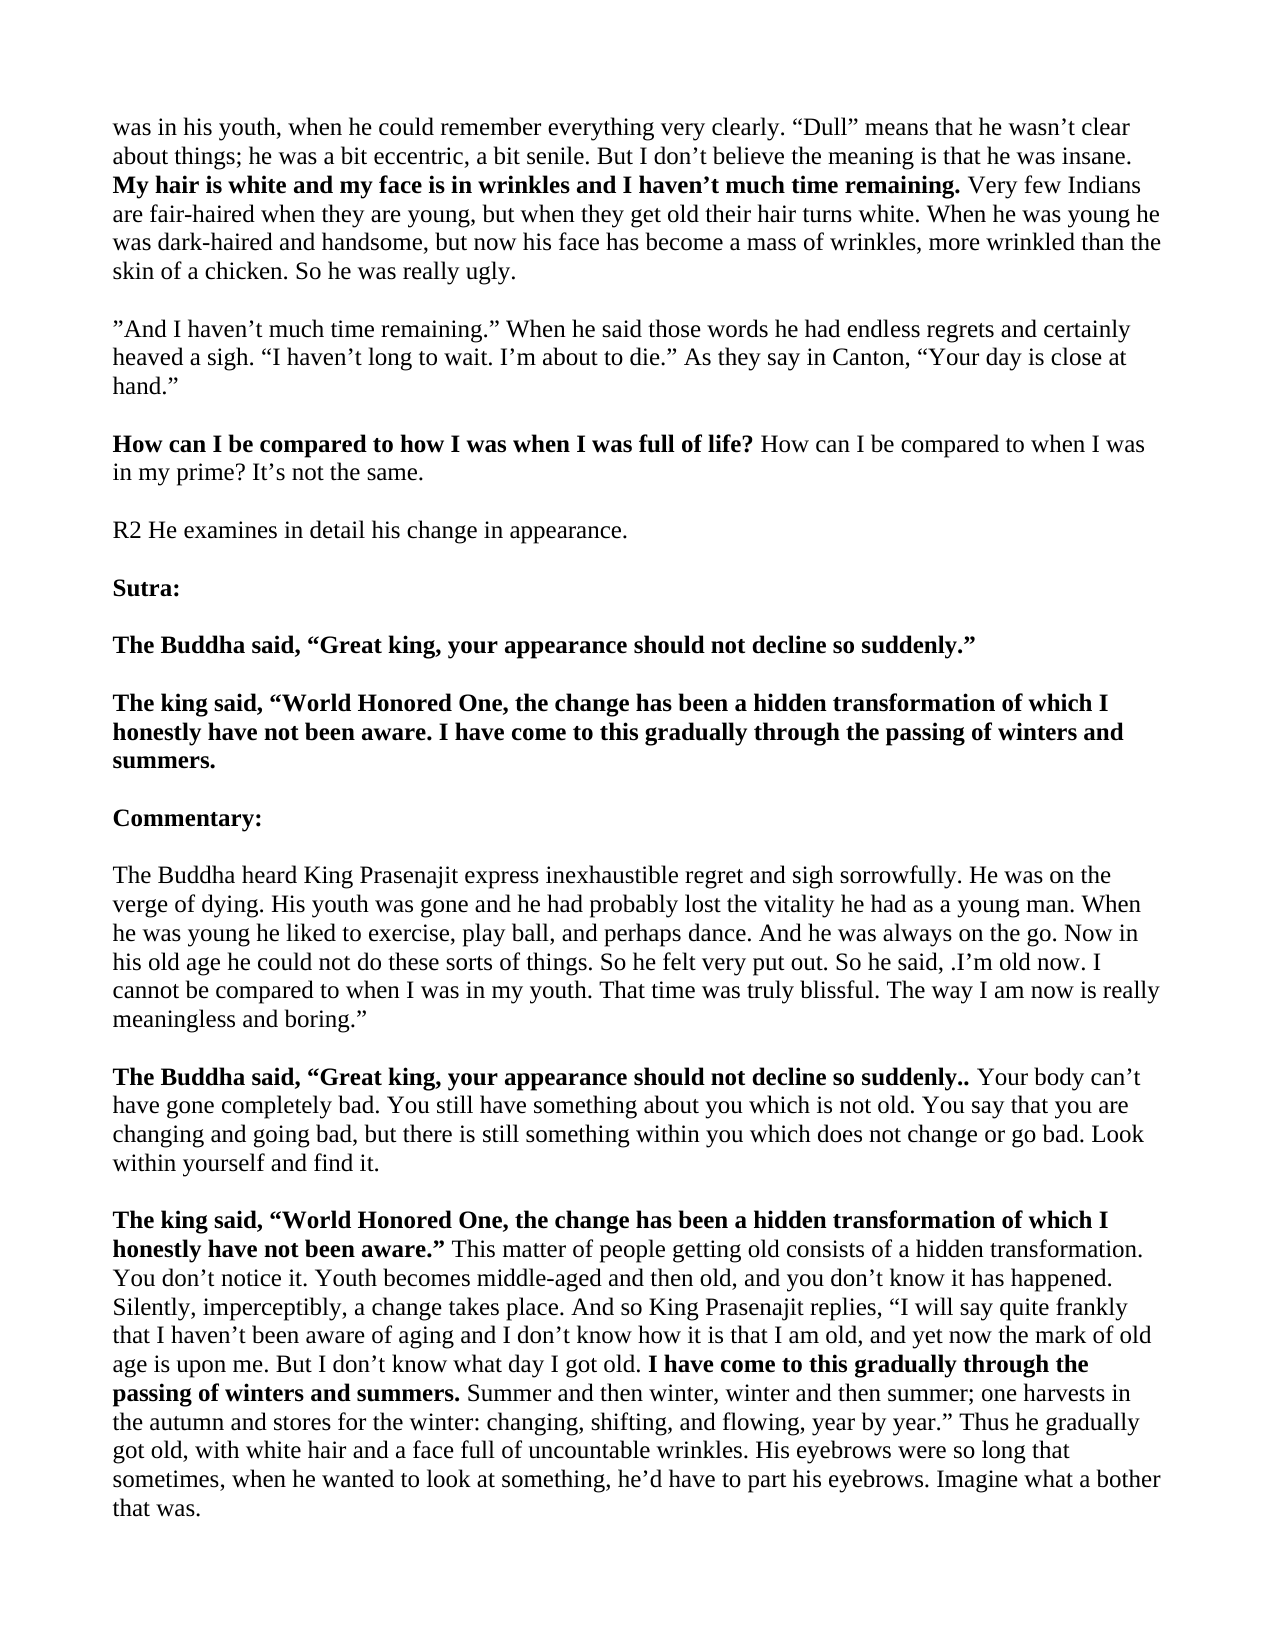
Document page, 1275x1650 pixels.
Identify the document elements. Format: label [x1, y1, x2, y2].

text [112, 573, 1162, 1522]
text [112, 112, 1162, 544]
